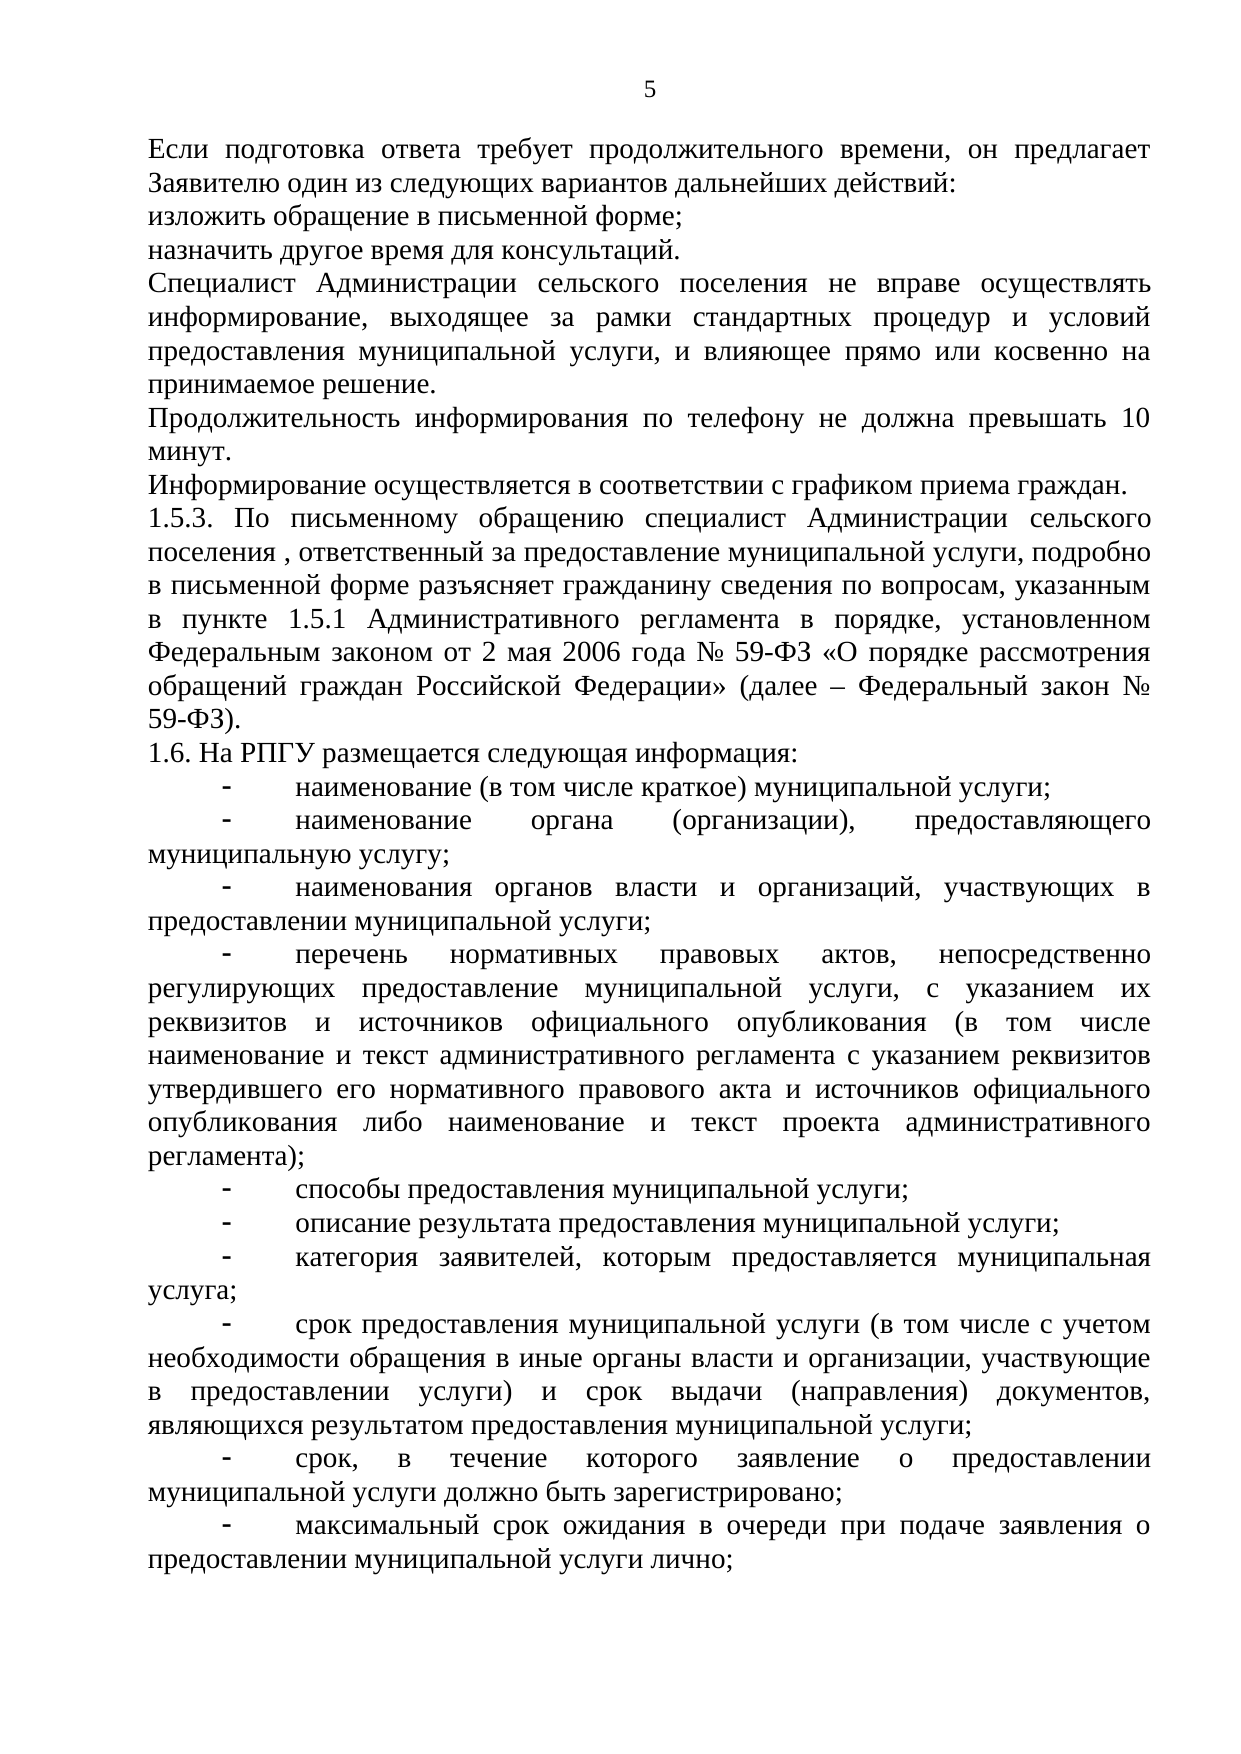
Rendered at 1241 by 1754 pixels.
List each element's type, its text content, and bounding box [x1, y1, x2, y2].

text Продолжительность информирования по телефону не должна превышать 10 минут. [148, 400, 1152, 467]
text 1.6. На РПГУ размещается следующая информация: [148, 735, 1152, 769]
text 1.5.3. По письменному обращению специалист Администрации сельского поселения , ответственный за предоставление муниципальной услуги, подробно в письменной форме разъясняет гражданину сведения по вопросам, указанным в пункте 1.5.1 Административного регламента в порядке, установленном Федеральным законом от 2 мая 2006 года № 59-ФЗ «О порядке рассмотрения обращений граждан Российской Федерации» (далее – Федеральный закон № 59-ФЗ). [148, 500, 1152, 735]
list наименование органа (организации), предоставляющего муниципальную услугу; [148, 802, 1152, 869]
list категория заявителей, которым предоставляется муниципальная услуга; [148, 1239, 1152, 1306]
list максимальный срок ожидания в очереди при подаче заявления о предоставлении муниципальной услуги лично; [148, 1507, 1152, 1575]
text Если подготовка ответа требует продолжительного времени, он предлагает Заявителю один из следующих вариантов дальнейших действий: [148, 131, 1152, 198]
text Специалист Администрации сельского поселения не вправе осуществлять информирование, выходящее за рамки стандартных процедур и условий предоставления муниципальной услуги, и влияющее прямо или косвенно на принимаемое решение. [148, 266, 1152, 400]
text назначить другое время для консультаций. [148, 232, 1152, 266]
text Информирование осуществляется в соответствии с графиком приема граждан. [148, 467, 1152, 500]
list наименование (в том числе краткое) муниципальной услуги; [148, 769, 1152, 802]
text изложить обращение в письменной форме; [148, 198, 1152, 232]
list наименования органов власти и организаций, участвующих в предоставлении муниципальной услуги; [148, 869, 1152, 937]
list перечень нормативных правовых актов, непосредственно регулирующих предоставление муниципальной услуги, с указанием их реквизитов и источников официального опубликования (в том числе наименование и текст административного регламента с указанием реквизитов утвердившего его нормативного правового акта и источников официального опубликования либо наименование и текст проекта административного регламента); [148, 937, 1152, 1172]
list срок, в течение которого заявление о предоставлении муниципальной услуги должно быть зарегистрировано; [148, 1440, 1152, 1507]
list срок предоставления муниципальной услуги (в том числе с учетом необходимости обращения в иные органы власти и организации, участвующие в предоставлении услуги) и срок выдачи (направления) документов, являющихся результатом предоставления муниципальной услуги; [148, 1306, 1152, 1440]
list описание результата предоставления муниципальной услуги; [148, 1205, 1152, 1239]
list способы предоставления муниципальной услуги; [148, 1172, 1152, 1205]
